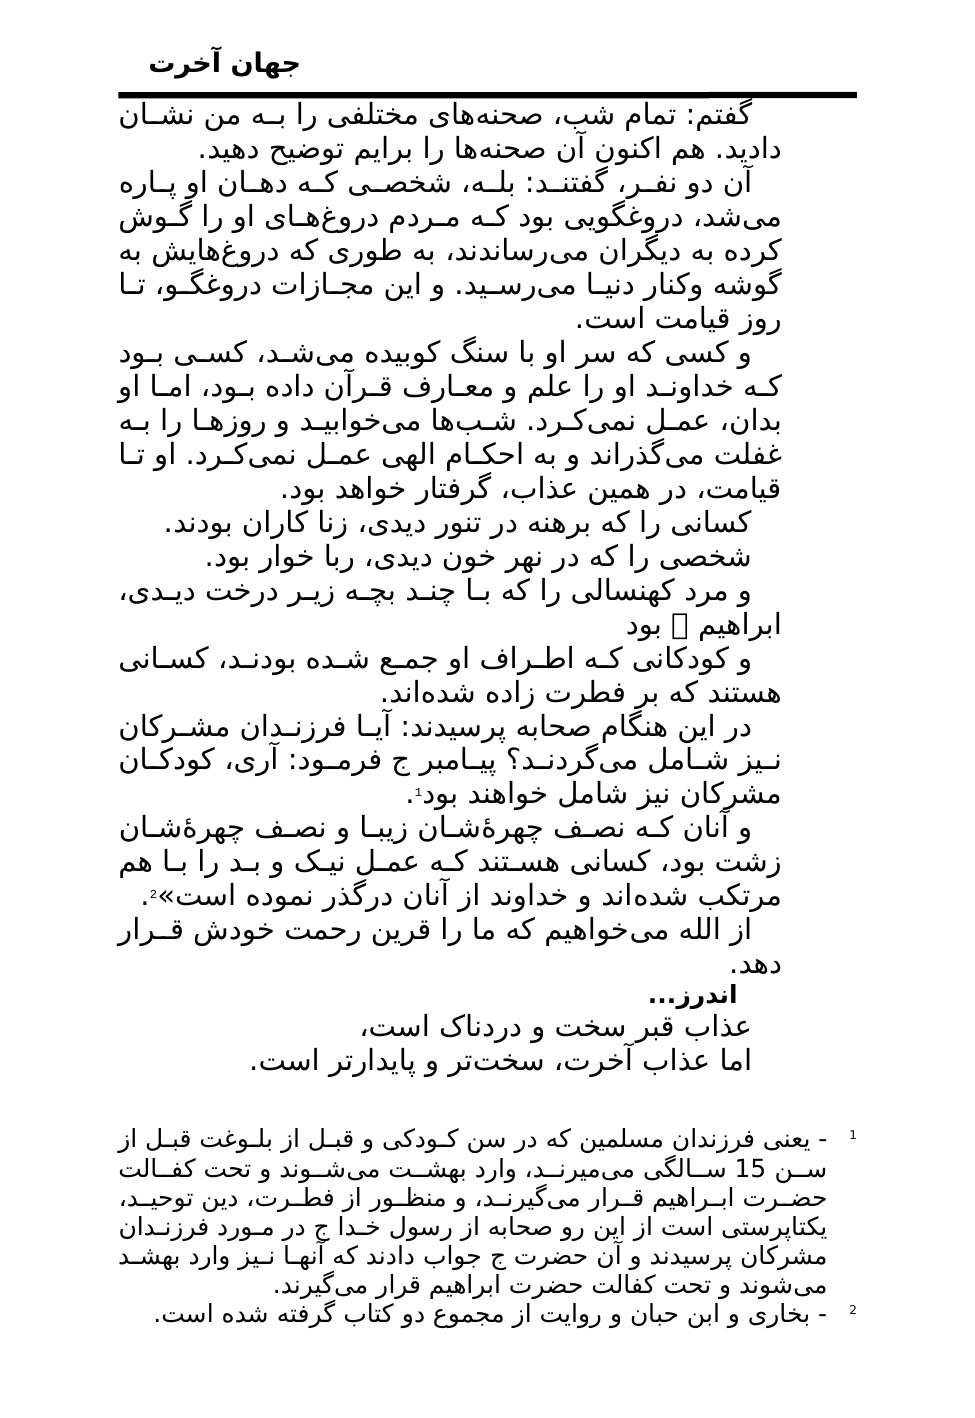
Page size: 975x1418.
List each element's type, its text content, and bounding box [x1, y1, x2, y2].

text اما عذاب آخرت، سخت‌تر و پایدارتر است. [118, 1044, 782, 1078]
text اندرز... [118, 981, 782, 1010]
text گفتم: تمام شب، صحنه‌های مختلفی را به من نشان دادید. هم اکنون آن صحنه‌ها را برایم توضیح دهید. [118, 98, 782, 166]
text و کودکانی که اطراف او جمع شده بودند، کسانی هستند که بر فطرت زاده شده‌اند. [118, 641, 782, 709]
text و مرد کهنسالی را که با چند بچه زیر درخت دیدی، ابراهیم بود [118, 573, 782, 641]
text کسانی را که برهنه در تنور دیدی، زنا کاران بودند. [118, 505, 782, 539]
text آن دو نفر، گفتند: بله، شخصی که دهان او پاره می‌شد، دروغگویی بود که مردم دروغ‌‌های او را گوش کرده به دیگران می‌رساندند، به طوری که دروغ‌هایش به گوشه وکنار دنیا می‌رسید. و این مجازات دروغگو، تا روز قیامت است. [118, 166, 782, 335]
text در این هنگام صحابه پرسیدند: آیا فرزندان مشرکان نیز شامل می‌گردند؟ پیامبر ج فرمود: آری، کودکان مشرکان نیز شامل خواهند بود. [118, 709, 782, 811]
text و کسی که سر او با سنگ کوبیده می‌شد، کسی بود که خداوند او را علم و معارف قرآن داده بود، اما او بدان، عمل نمی‌کرد. شب‌ها می‌خوابید و روزها را به غفلت می‌گذراند و به احکام الهی عمل نمی‌کرد. او تا قیامت، در همین عذاب، گرفتار خواهد بود. [118, 335, 782, 505]
text و آنان که نصف چهرۀشان زیبا و نصف چهرۀشان زشت بود، کسانی هستند که عمل نیک و بد را با هم مرتکب شده‌اند و خداوند از آنان درگذر نموده است». [118, 811, 782, 913]
text شخصی را که در نهر خون دیدی، ربا خوار بود. [118, 539, 782, 573]
text از الله می‌خواهیم که ما را قرین رحمت خودش قرار دهد. [118, 913, 782, 981]
text عذاب قبر سخت و دردناک است، [118, 1010, 782, 1044]
